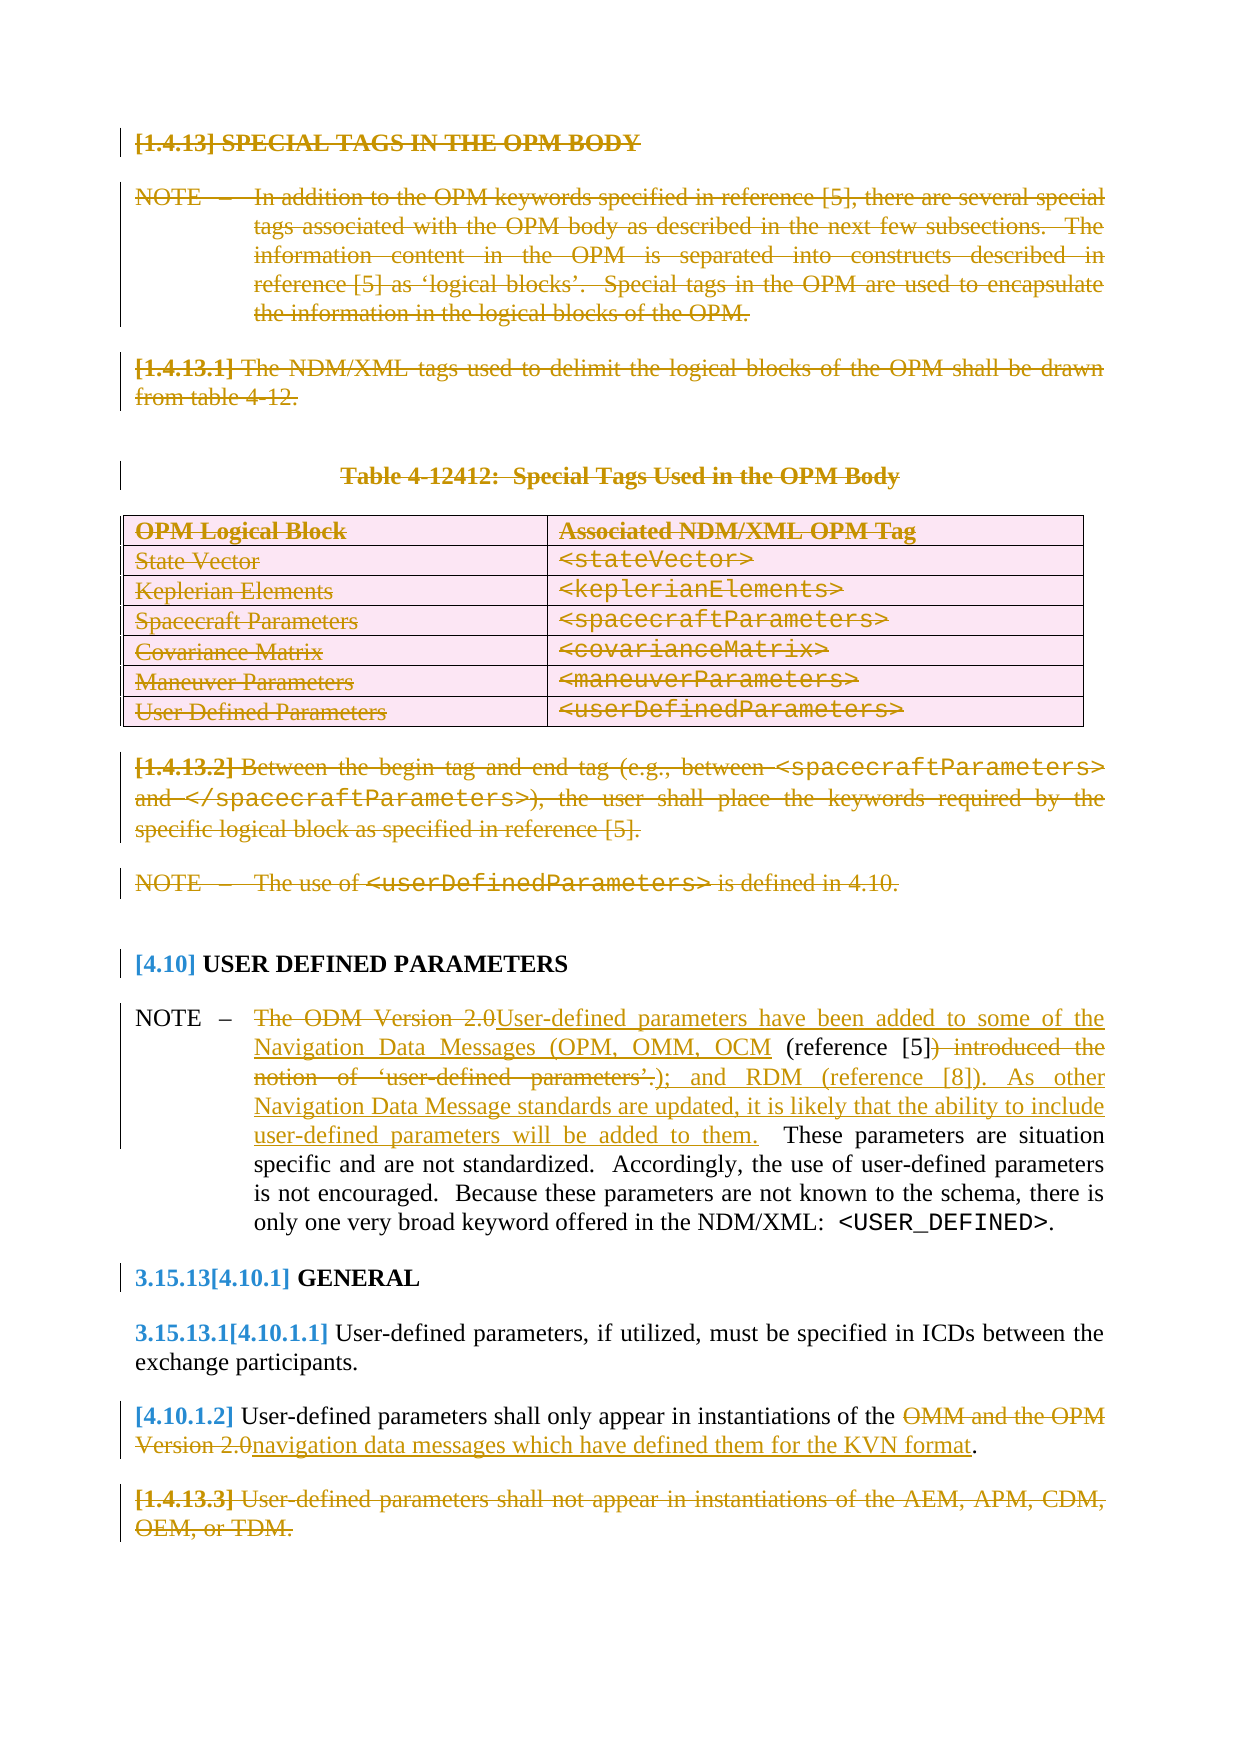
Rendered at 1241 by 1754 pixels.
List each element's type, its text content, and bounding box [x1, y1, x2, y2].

text User-defined parameters shall only appear in instantiations of the . [135, 1401, 1105, 1459]
text NOTE – (reference [5] These parameters are situation specific and are not standardized. Accordingly, the use of user-defined parameters is not encouraged. Because these parameters are not known to the schema, there is only one very broad keyword offered in the NDM/XML: <USER_DEFINED>. [135, 1003, 1105, 1238]
subtitle USER DEFINED PARAMETERS [135, 949, 1105, 978]
text User-defined parameters, if utilized, must be specified in ICDs between the exchange participants. [135, 1317, 1105, 1376]
subtitle General [135, 1263, 1105, 1292]
